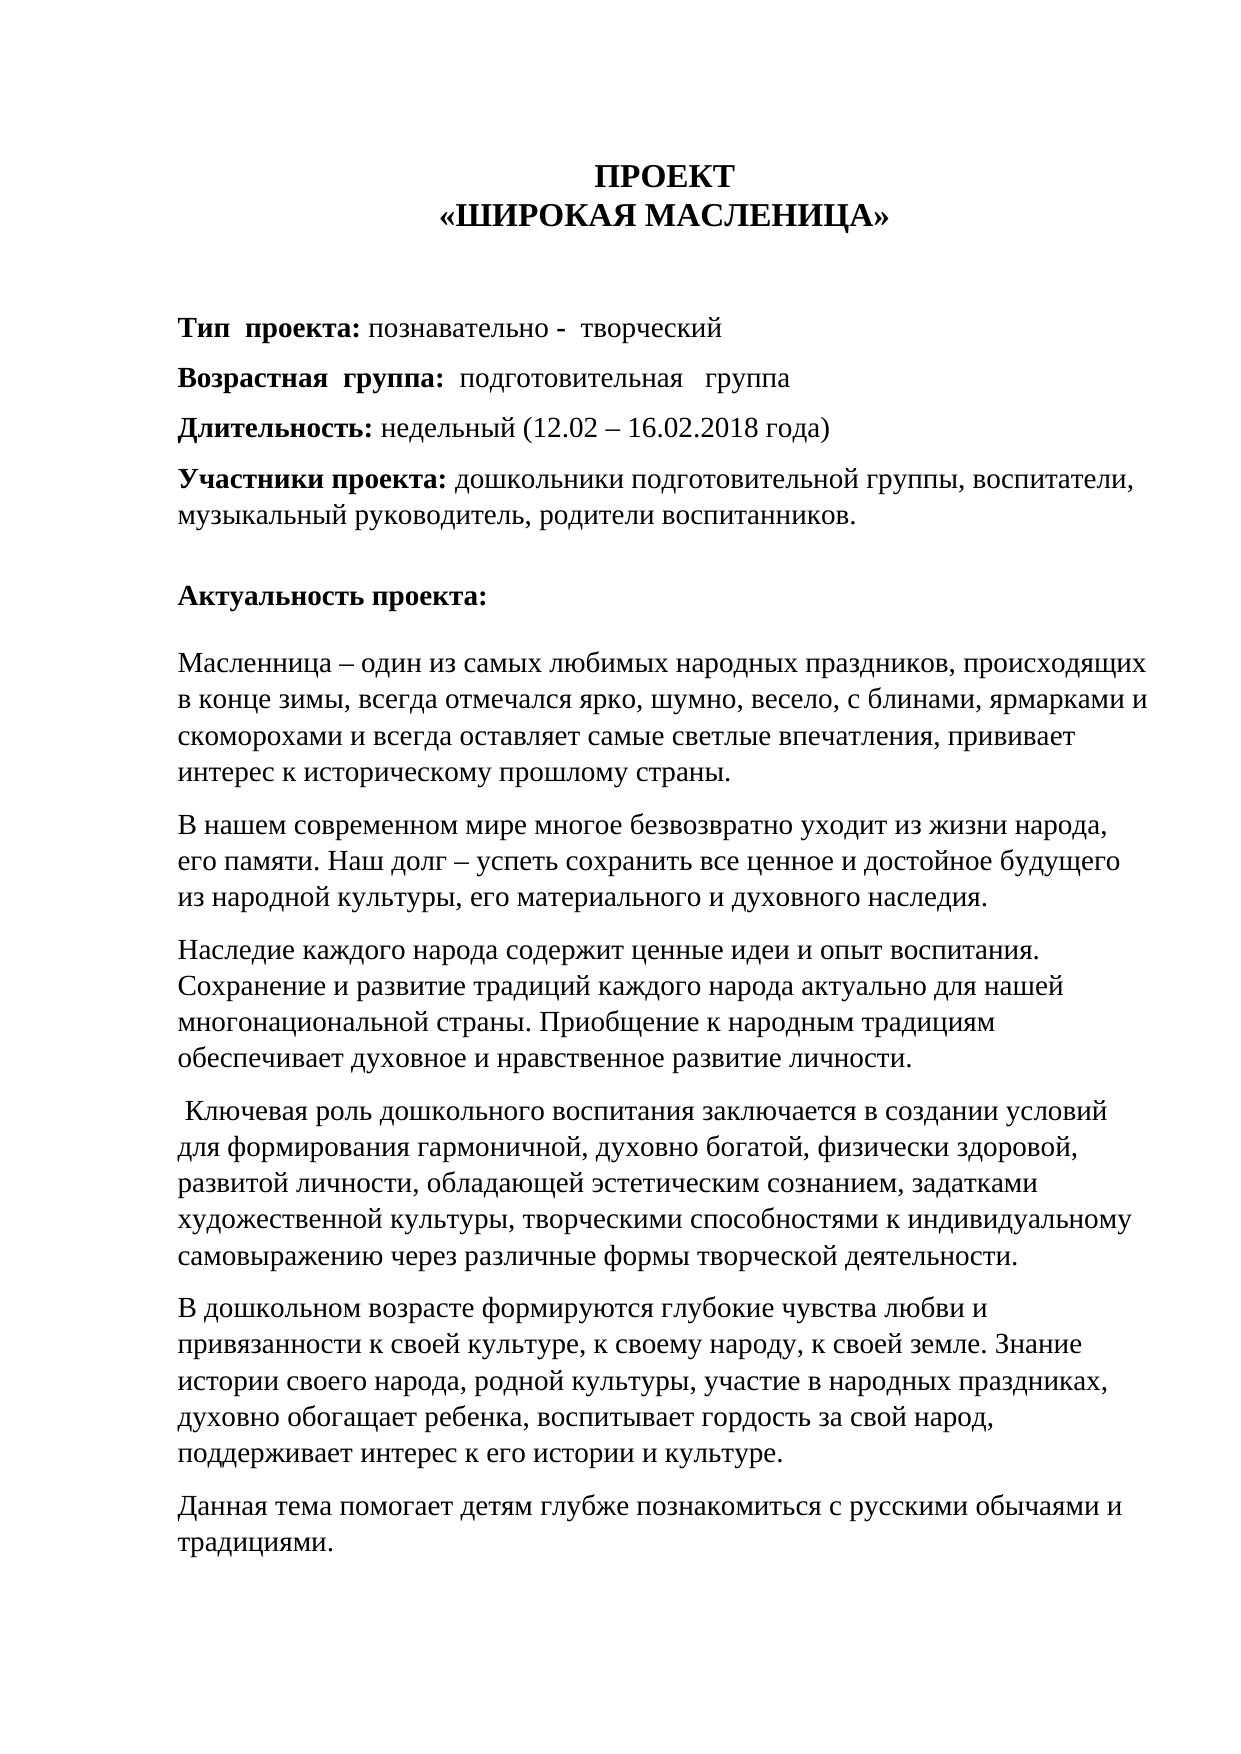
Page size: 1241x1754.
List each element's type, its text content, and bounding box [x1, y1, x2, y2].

text ПРОЕКТ [177, 156, 1152, 195]
text Участники проекта: дошкольники подготовительной группы, воспитатели, музыкальный руководитель, родители воспитанников. [177, 461, 1152, 530]
text Масленница – один из самых любимых народных праздников, происходящих в конце зимы, всегда отмечался ярко, шумно, весело, с блинами, ярмарками и скоморохами и всегда оставляет самые светлые впечатления, прививает интерес к историческому прошлому страны. [177, 646, 1152, 787]
text Актуальность проекта: [177, 578, 1152, 612]
text «ШИРОКАЯ МАСЛЕНИЦА» [177, 195, 1152, 233]
text Тип проекта: познавательно - творческий [177, 310, 1152, 343]
text Наследие каждого народа содержит ценные идеи и опыт воспитания. Сохранение и развитие традиций каждого народа актуально для нашей многонациональной страны. Приобщение к народным традициям обеспечивает духовное и нравственное развитие личности. [177, 932, 1152, 1074]
text Длительность: недельный (12.02 – 16.02.2018 года) [177, 410, 1152, 444]
text В дошкольном возрасте формируются глубокие чувства любви и привязанности к своей культуре, к своему народу, к своей земле. Знание истории своего народа, родной культуры, участие в народных праздниках, духовно обогащает ребенка, воспитывает гордость за свой народ, поддерживает интерес к его истории и культуре. [177, 1291, 1152, 1469]
text В нашем современном мире многое безвозвратно уходит из жизни народа, его памяти. Наш долг – успеть сохранить все ценное и достойное будущего из народной культуры, его материального и духовного наследия. [177, 807, 1152, 913]
text Возрастная группа: подготовительная группа [177, 360, 1152, 394]
text Ключевая роль дошкольного воспитания заключается в создании условий для формирования гармоничной, духовно богатой, физически здоровой, развитой личности, обладающей эстетическим сознанием, задатками художественной культуры, творческими способностями к индивидуальному самовыражению через различные формы творческой деятельности. [177, 1093, 1152, 1271]
text Данная тема помогает детям глубже познакомиться с русскими обычаями и традициями. [177, 1488, 1152, 1558]
